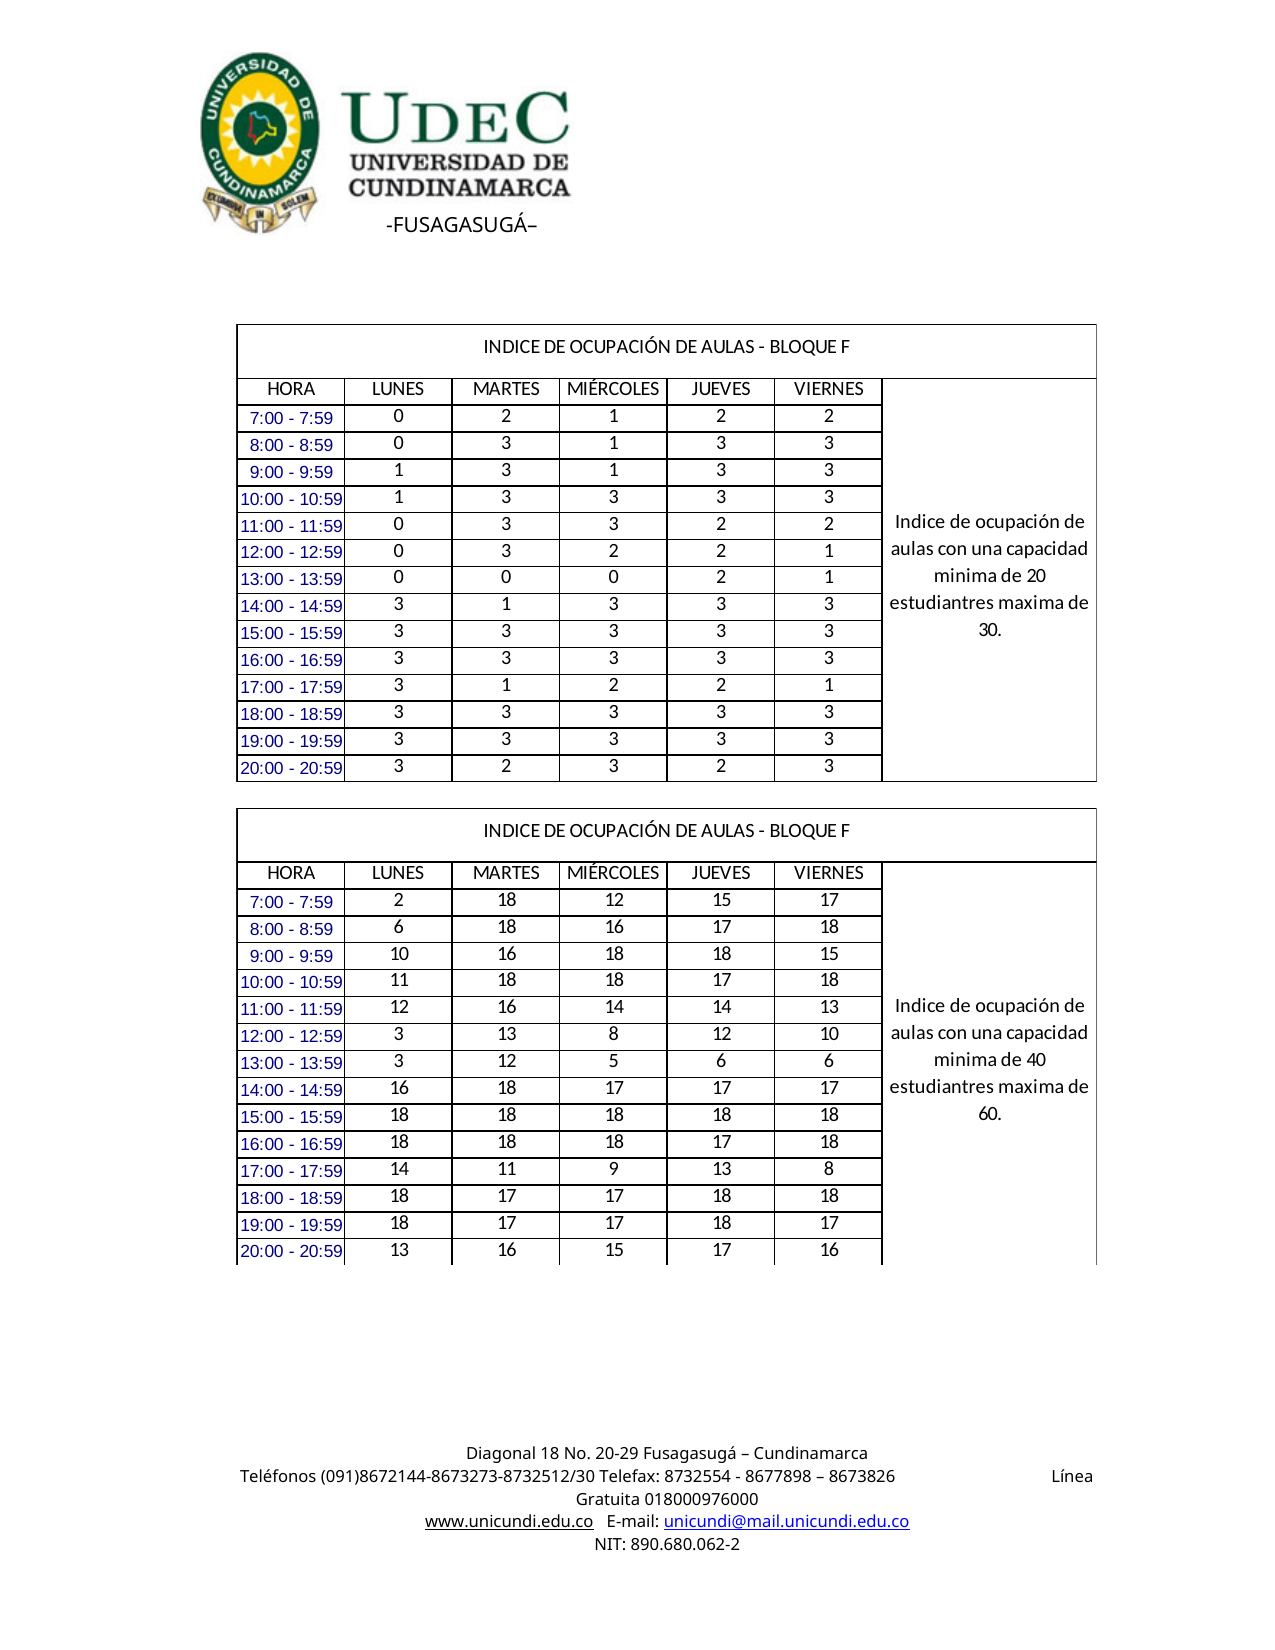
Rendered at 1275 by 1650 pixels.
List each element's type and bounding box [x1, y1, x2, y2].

picture [199, 51, 574, 236]
